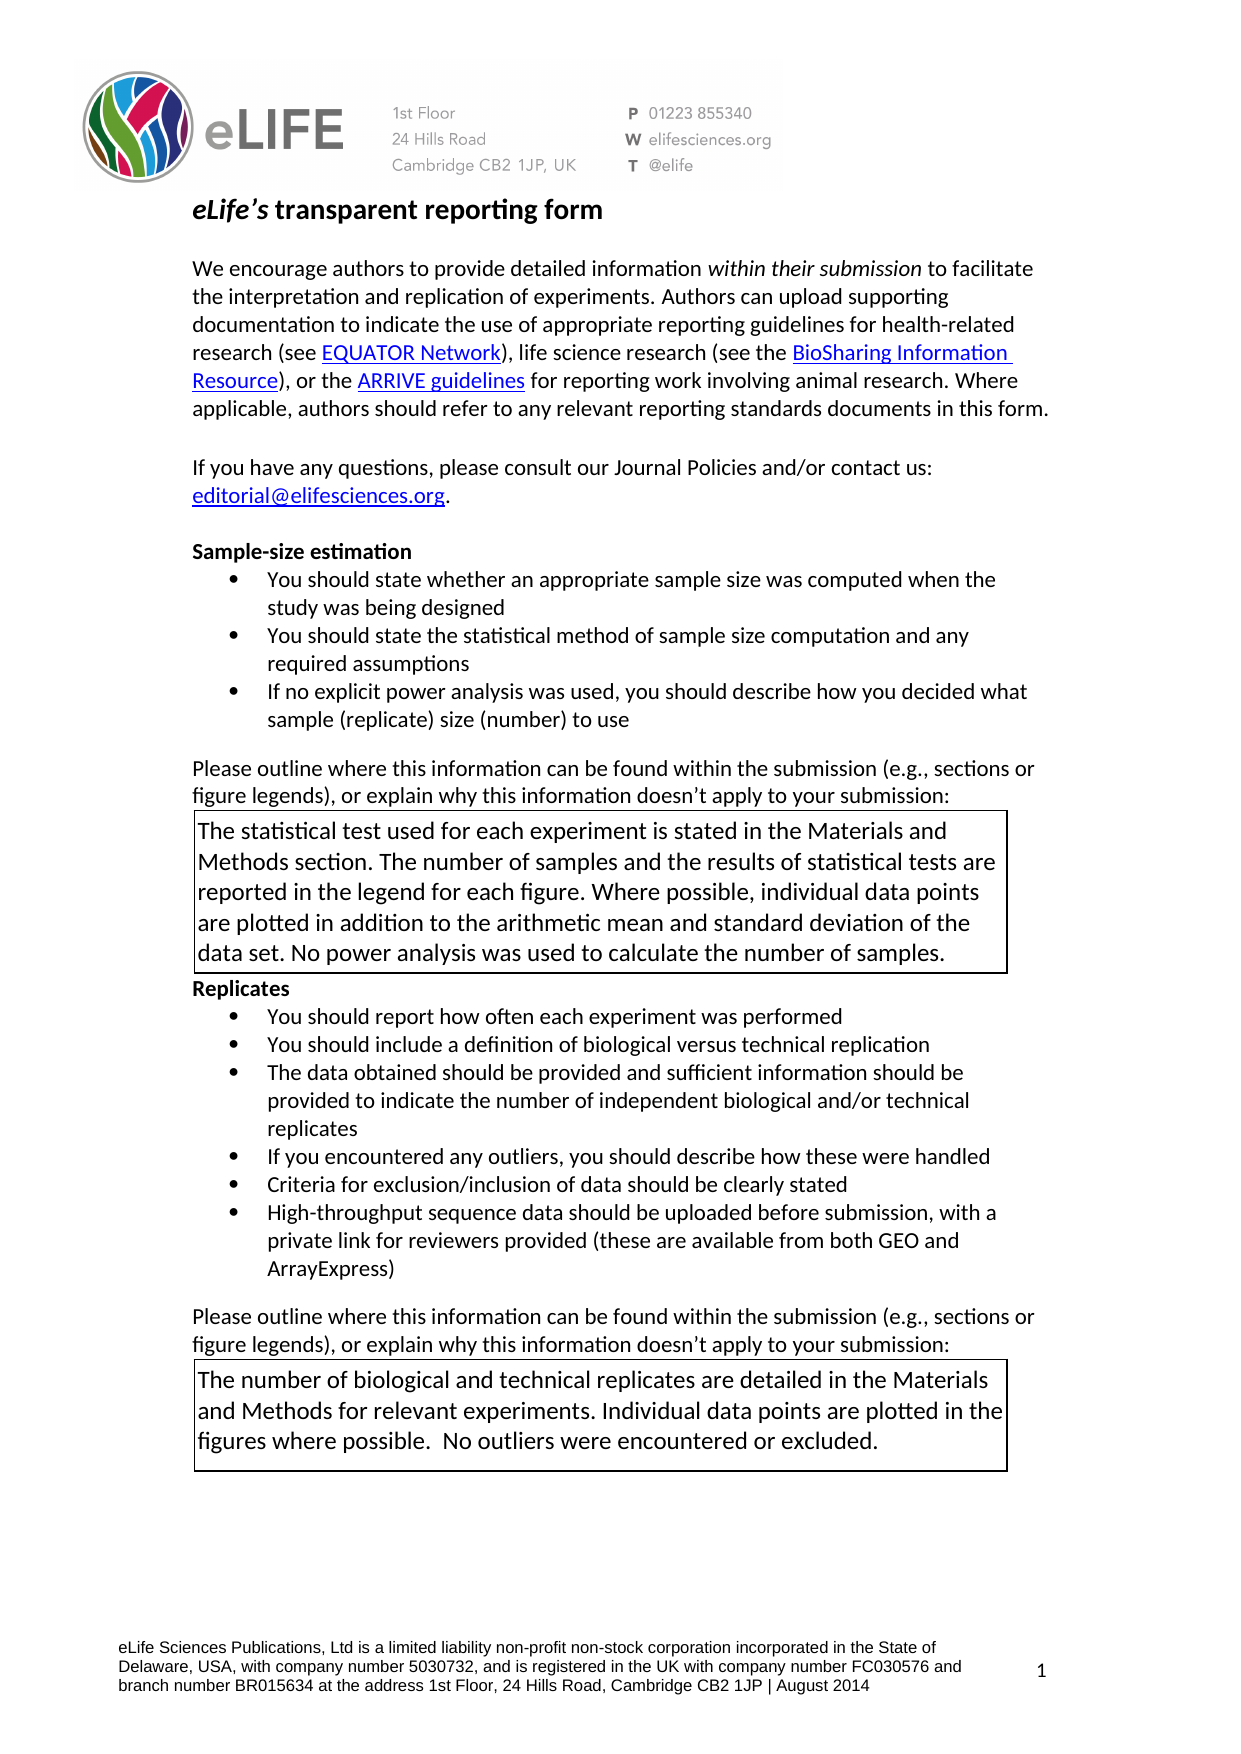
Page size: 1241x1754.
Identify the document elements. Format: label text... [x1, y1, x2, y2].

list You should report how often each experiment was performed [229, 1002, 1053, 1030]
list You should state the statistical method of sample size computation and any required assumptions [229, 621, 1053, 677]
text If you have any questions, please consult our Journal Policies and/or contact us: editorial@elifesciences.org. [192, 453, 1053, 509]
list If no explicit power analysis was used, you should describe how you decided what sample (replicate) size (number) to use [229, 677, 1053, 733]
list You should state whether an appropriate sample size was computed when the study was being designed [229, 565, 1053, 621]
list If you encountered any outliers, you should describe how these were handled [229, 1142, 1053, 1170]
text Sample-size estimation [192, 537, 1053, 565]
text We encourage authors to provide detailed information within their submission to facilitate the interpretation and replication of experiments. Authors can upload supporting documentation to indicate the use of appropriate reporting guidelines for health-related research (see EQUATOR Network), life science research (see the BioSharing Information Resource), or the ARRIVE guidelines for reporting work involving animal research. Where applicable, authors should refer to any relevant reporting standards documents in this form. [192, 254, 1053, 423]
picture [73, 59, 784, 191]
list High-throughput sequence data should be uploaded before submission, with a private link for reviewers provided (these are available from both GEO and ArrayExpress) [229, 1198, 1053, 1282]
text The number of biological and technical replicates are detailed in the Materials and Methods for relevant experiments. Individual data points are plotted in the figures where possible. No outliers were encountered or excluded. [195, 1362, 1006, 1458]
list You should include a definition of biological versus technical replication [229, 1030, 1053, 1058]
list The data obtained should be provided and sufficient information should be provided to indicate the number of independent biological and/or technical replicates [229, 1058, 1053, 1142]
text Replicates [192, 838, 1053, 1002]
text The statistical test used for each experiment is stated in the Materials and Methods section. The number of samples and the results of statistical tests are reported in the legend for each figure. Where possible, individual data points are plotted in addition to the arithmetic mean and standard deviation of the data set. No power analysis was used to calculate the number of samples. [195, 813, 1006, 970]
list Criteria for exclusion/inclusion of data should be clearly stated [229, 1170, 1053, 1198]
text eLife’s transparent reporting form [192, 191, 1053, 226]
